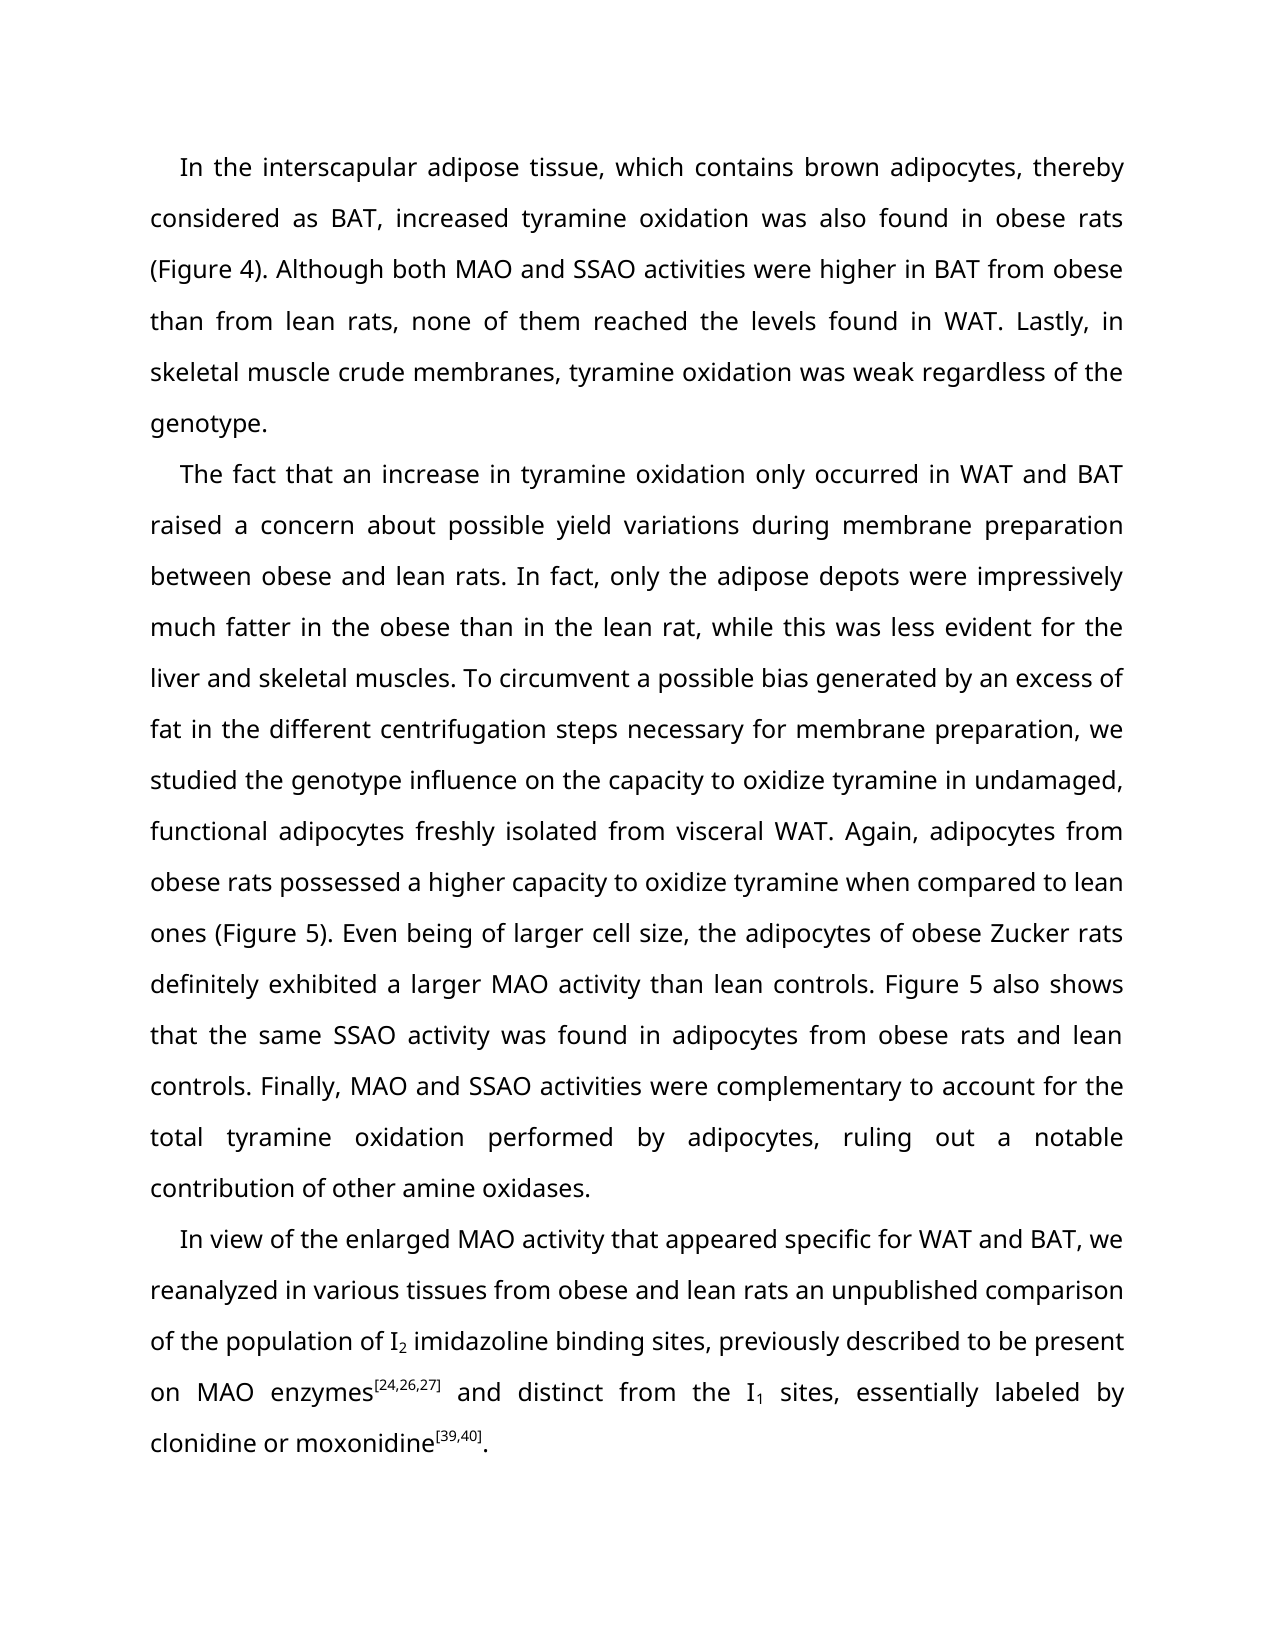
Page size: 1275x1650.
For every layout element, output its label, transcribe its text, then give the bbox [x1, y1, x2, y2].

text The fact that an increase in tyramine oxidation only occurred in WAT and BAT raised a concern about possible yield variations during membrane preparation between obese and lean rats. In fact, only the adipose depots were impressively much fatter in the obese than in the lean rat, while this was less evident for the liver and skeletal muscles. To circumvent a possible bias generated by an excess of fat in the different centrifugation steps necessary for membrane preparation, we studied the genotype influence on the capacity to oxidize tyramine in undamaged, functional adipocytes freshly isolated from visceral WAT. Again, adipocytes from obese rats possessed a higher capacity to oxidize tyramine when compared to lean ones (Figure 5). Even being of larger cell size, the adipocytes of obese Zucker rats definitely exhibited a larger MAO activity than lean controls. Figure 5 also shows that the same SSAO activity was found in adipocytes from obese rats and lean controls. Finally, MAO and SSAO activities were complementary to account for the total tyramine oxidation performed by adipocytes, ruling out a notable contribution of other amine oxidases. [150, 456, 1125, 1205]
text In the interscapular adipose tissue, which contains brown adipocytes, thereby considered as BAT, increased tyramine oxidation was also found in obese rats (Figure 4). Although both MAO and SSAO activities were higher in BAT from obese than from lean rats, none of them reached the levels found in WAT. Lastly, in skeletal muscle crude membranes, tyramine oxidation was weak regardless of the genotype. [150, 150, 1125, 439]
text In view of the enlarged MAO activity that appeared specific for WAT and BAT, we reanalyzed in various tissues from obese and lean rats an unpublished comparison of the population of I2 imidazoline binding sites, previously described to be present on MAO enzymes[24,26,27] and distinct from the I1 sites, essentially labeled by clonidine or moxonidine[39,40]. [150, 1222, 1125, 1460]
